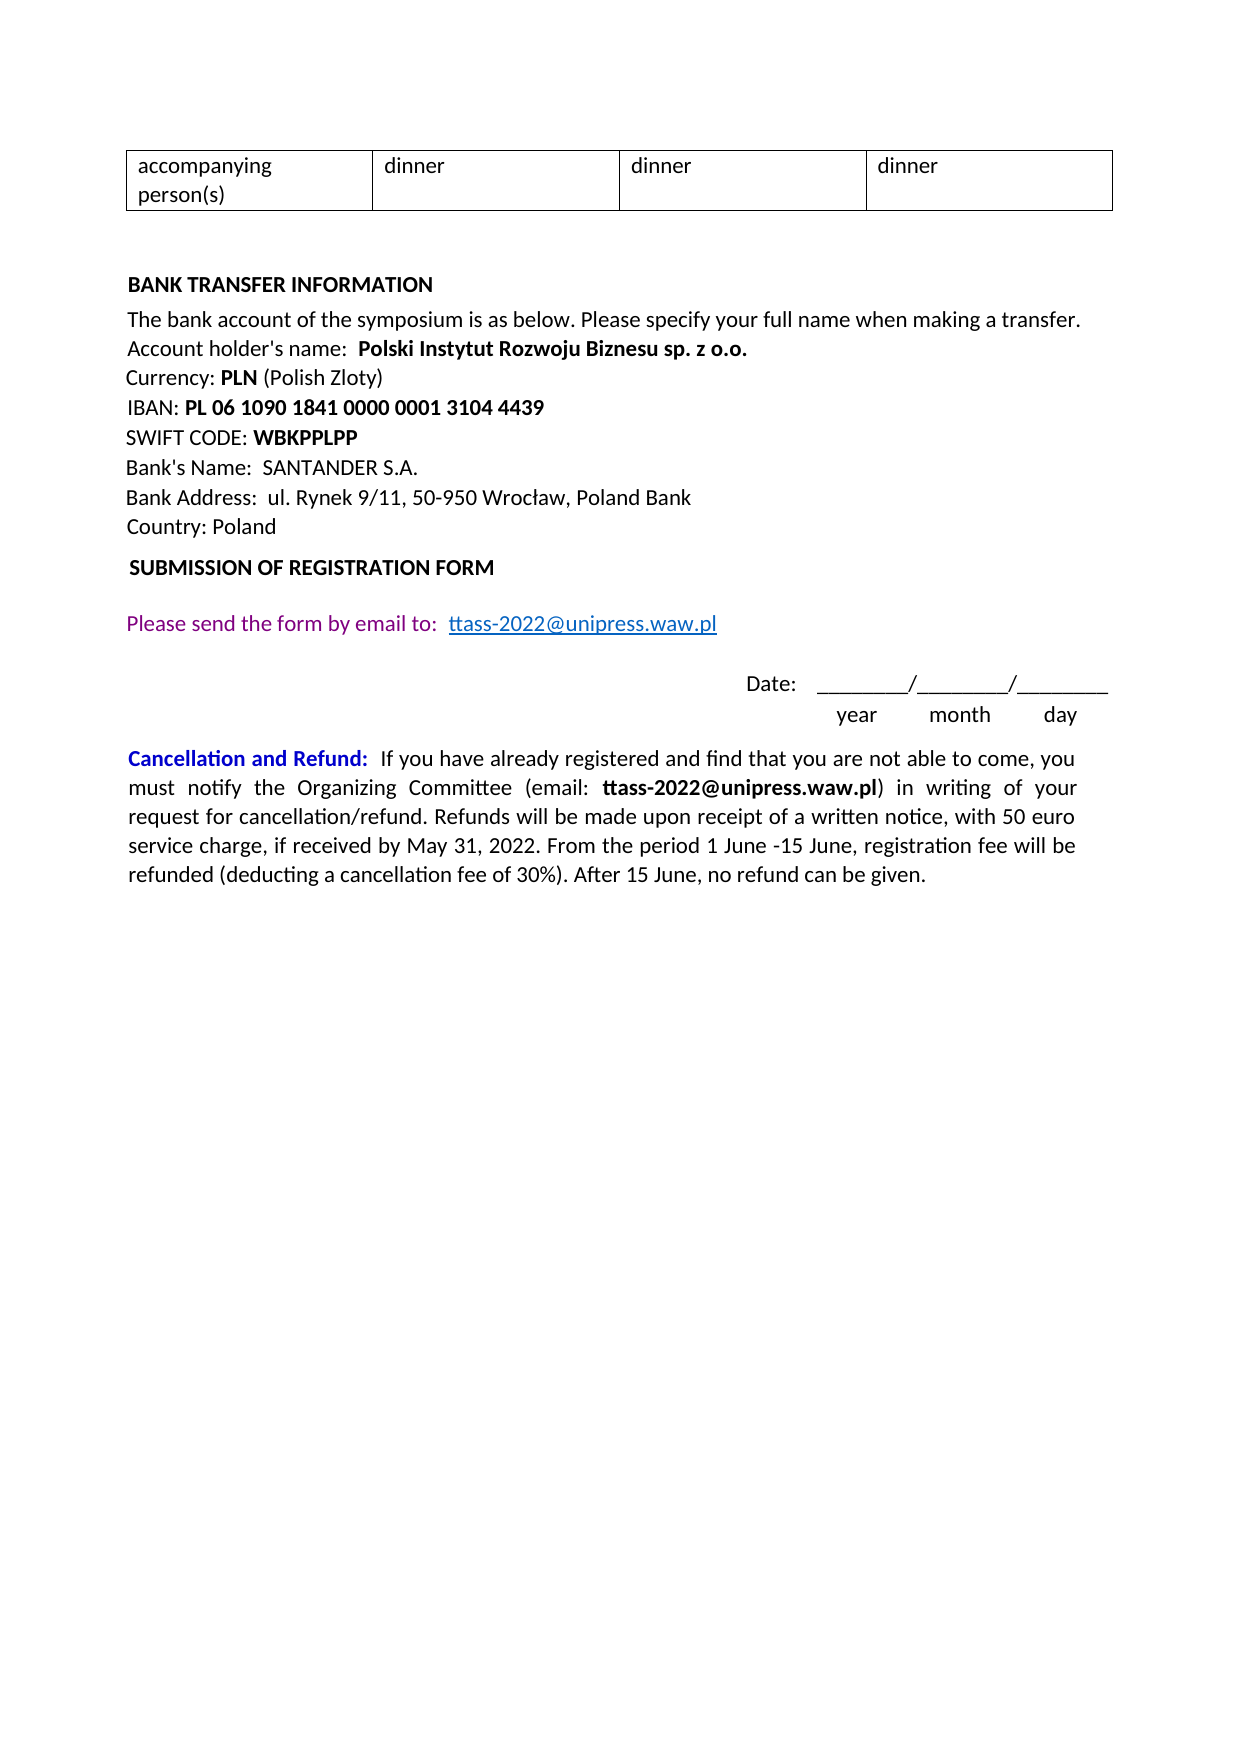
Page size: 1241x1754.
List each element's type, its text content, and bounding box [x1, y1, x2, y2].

text IBAN: PL 06 1090 1841 0000 0001 3104 4439 [127, 393, 1114, 421]
text Currency: PLN (Polish Zloty) [126, 363, 706, 391]
subtitle BANK TRANSFER INFORMATION [128, 270, 1114, 298]
text year month day [126, 700, 1114, 728]
subtitle SUBMISSION OF REGISTRATION FORM [129, 553, 1114, 581]
text Please send the form by email to: ttass-2022@unipress.waw.pl [126, 609, 1114, 637]
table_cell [373, 151, 619, 210]
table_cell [127, 151, 372, 210]
text Bank's Name: SANTANDER S.A. [126, 453, 706, 481]
text SWIFT CODE: WBKPPLPP [126, 423, 706, 451]
text Date: ________/________/________ [126, 669, 1114, 697]
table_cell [620, 151, 866, 210]
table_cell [867, 151, 1112, 210]
text Bank Address: ul. Rynek 9/11, 50-950 Wrocław, Poland Bank Country: Poland [126, 483, 706, 540]
text The bank account of the symposium is as below. Please specify your full name when making a transfer. Account holder's name: Polski Instytut Rozwoju Biznesu sp. z o.o. [127, 305, 1114, 362]
text Cancellation and Refund: If you have already registered and find that you are not able to come, you must notify the Organizing Committee (email: ttass-2022@unipress.waw.pl) in writing of your request for cancellation/refund. Refunds will be made upon receipt of a written notice, with 50 euro service charge, if received by May 31, 2022. From the period 1 June -15 June, registration fee will be refunded (deducting a cancellation fee of 30%). After 15 June, no refund can be given. [128, 744, 1078, 888]
